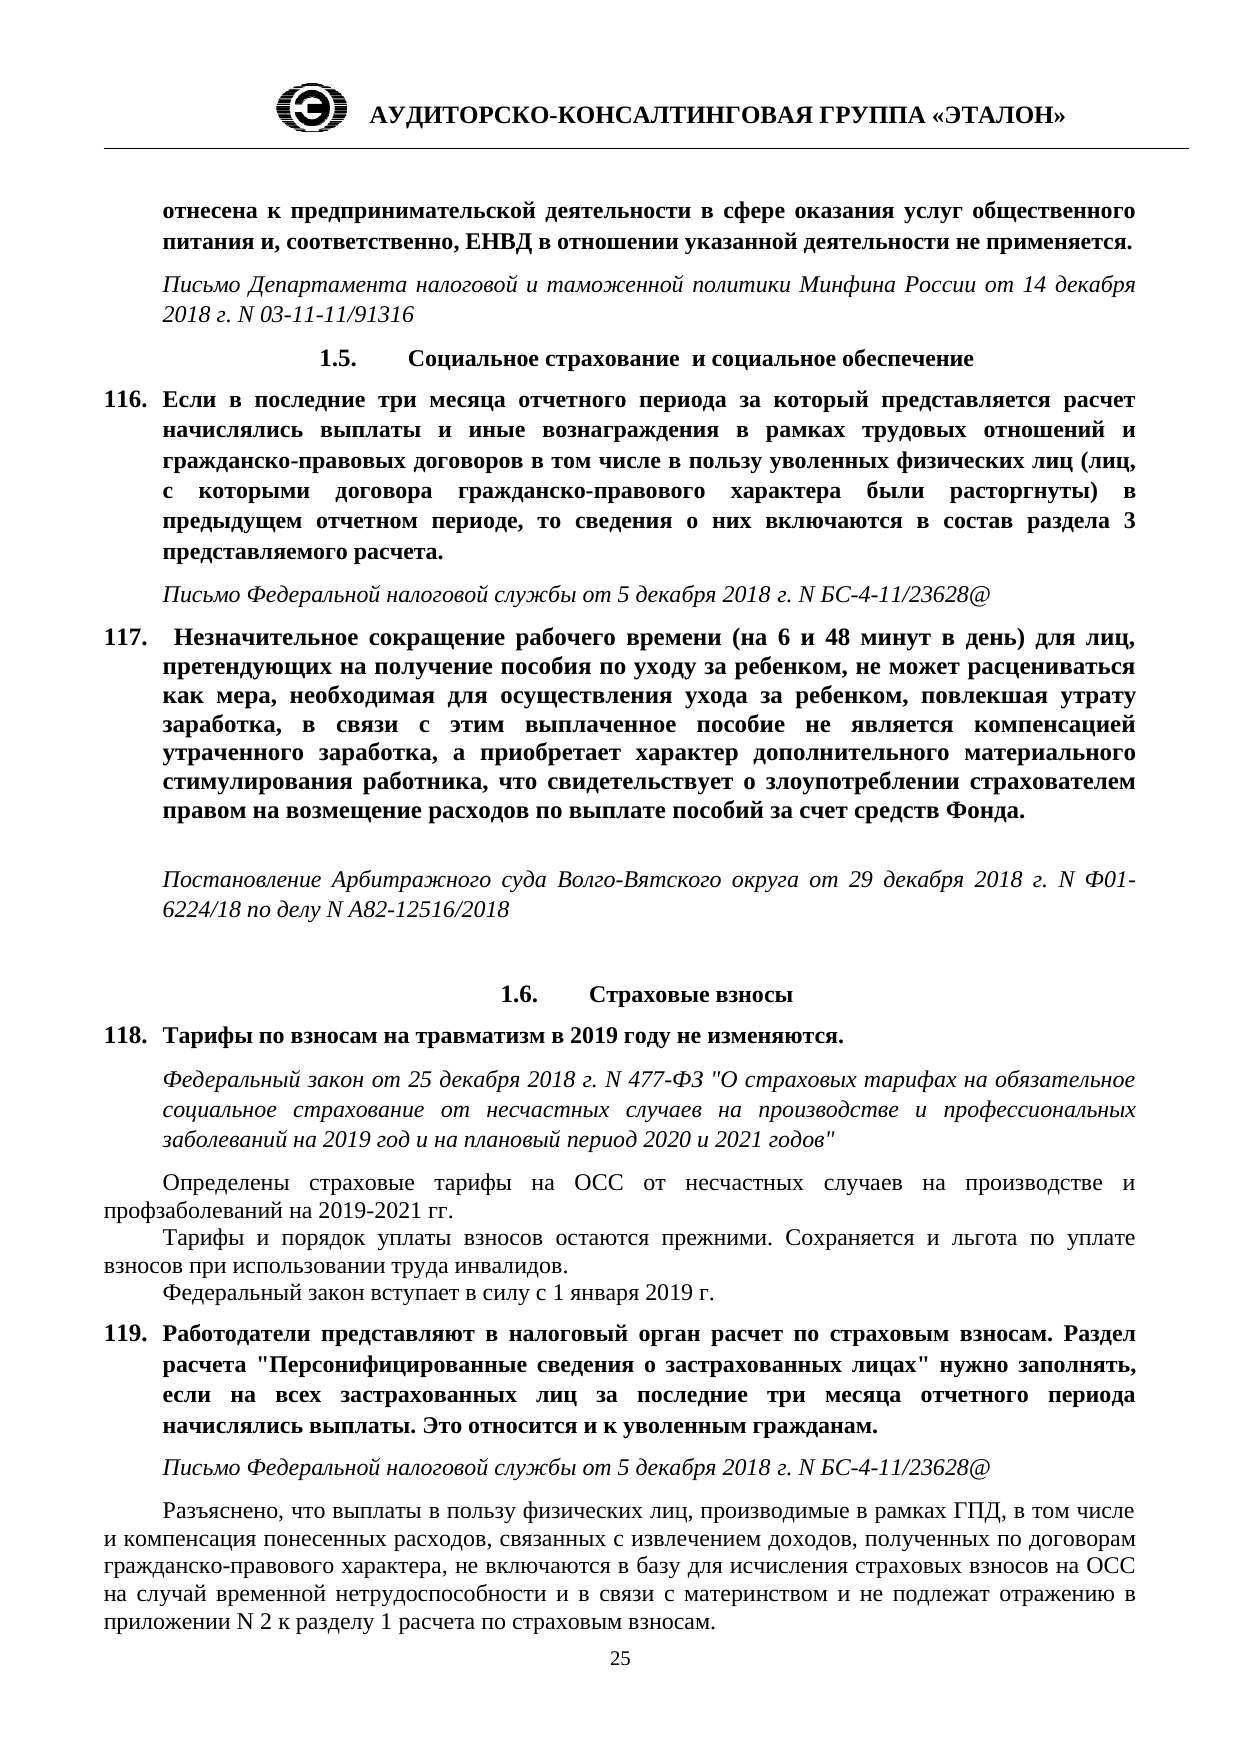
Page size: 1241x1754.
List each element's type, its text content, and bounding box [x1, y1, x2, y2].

list Тарифы по взносам на травматизм в 2019 году не изменяются. [103, 1021, 1137, 1049]
list Страховые взносы [103, 979, 1131, 1008]
list Письмо Федеральной налоговой службы от 5 декабря 2018 г. N БС-4-11/23628@ [162, 1453, 1137, 1481]
list Письмо Федеральной налоговой службы от 5 декабря 2018 г. N БС-4-11/23628@ [103, 579, 1137, 607]
list Письмо Департамента налоговой и таможенной политики Минфина России от 14 декабря 2018 г. N 03-11-11/91316 [162, 270, 1137, 328]
list Федеральный закон от 25 декабря 2018 г. N 477-ФЗ "О страховых тарифах на обязательное социальное страхование от несчастных случаев на производстве и профессиональных заболеваний на 2019 год и на плановый период 2020 и 2021 годов" [162, 1064, 1137, 1153]
text Определены страховые тарифы на ОСС от несчастных случаев на производстве и профзаболеваний на 2019-2021 гг. [103, 1168, 1137, 1223]
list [103, 197, 1137, 254]
list Незначительное сокращение рабочего времени (на 6 и 48 минут в день) для лиц, претендующих на получение пособия по уходу за ребенком, не может расцениваться как мера, необходимая для осуществления ухода за ребенком, повлекшая утрату заработка, в связи с этим выплаченное пособие не является компенсацией утраченного заработка, а приобретает характер дополнительного материального стимулирования работника, что свидетельствует о злоупотреблении страхователем правом на возмещение расходов по выплате пособий за счет средств Фонда. [103, 622, 1137, 824]
text Федеральный закон вступает в силу с 1 января 2019 г. [103, 1278, 1137, 1306]
list Постановление Арбитражного суда Волго-Вятского округа от 29 декабря 2018 г. N Ф01-6224/18 по делу N А82-12516/2018 [162, 865, 1137, 923]
text Разъяснено, что выплаты в пользу физических лиц, производимые в рамках ГПД, в том числе и компенсация понесенных расходов, связанных с извлечением доходов, полученных по договорам гражданско-правового характера, не включаются в базу для исчисления страховых взносов на ОСС на случай временной нетрудоспособности и в связи с материнством и не подлежат отражению в приложении N 2 к разделу 1 расчета по страховым взносам. [103, 1496, 1137, 1634]
list Если в последние три месяца отчетного периода за который представляется расчет начислялись выплаты и иные вознаграждения в рамках трудовых отношений и гражданско-правовых договоров в том числе в пользу уволенных физических лиц (лиц, с которыми договора гражданско-правового характера были расторгнуты) в предыдущем отчетном периоде, то сведения о них включаются в состав раздела 3 представляемого расчета. [103, 384, 1137, 564]
list Работодатели представляют в налоговый орган расчет по страховым взносам. Раздел расчета "Персонифицированные сведения о застрахованных лицах" нужно заполнять, если на всех застрахованных лиц за последние три месяца отчетного периода начислялись выплаты. Это относится и к уволенным гражданам. [103, 1318, 1137, 1438]
list Социальное страхование и социальное обеспечение [103, 343, 1131, 372]
text Тарифы и порядок уплаты взносов остаются прежними. Сохраняется и льгота по уплате взносов при использовании труда инвалидов. [103, 1223, 1137, 1278]
